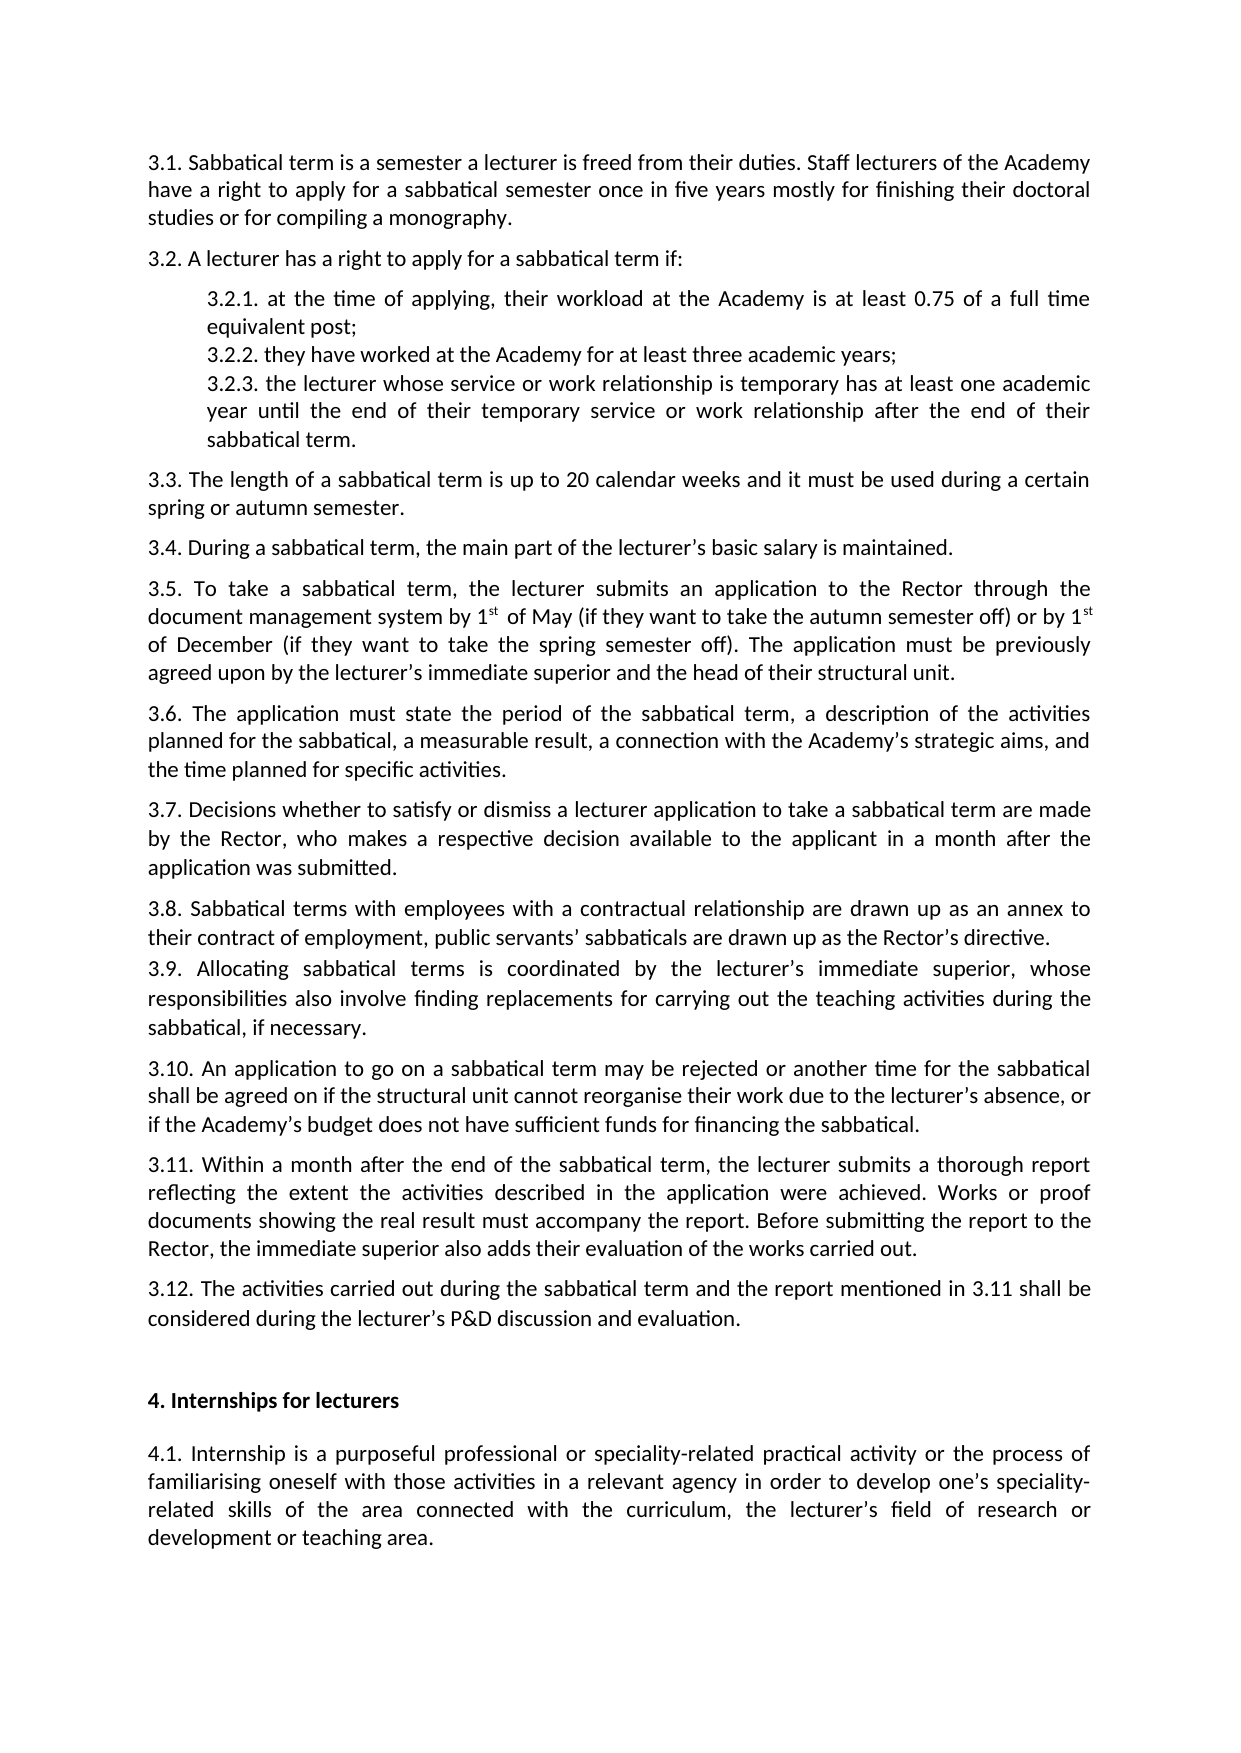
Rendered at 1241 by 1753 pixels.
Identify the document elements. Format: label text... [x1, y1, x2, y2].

list During a sabbatical term, the main part of the lecturer’s basic salary is maintained. [148, 532, 1093, 562]
list Internship is a purposeful professional or speciality-related practical activity or the process of familiarising oneself with those activities in a relevant agency in order to develop one’s speciality-related skills of the area connected with the curriculum, the lecturer’s field of research or development or teaching area. [148, 1439, 1093, 1551]
list at the time of applying, their workload at the Academy is at least 0.75 of a full time equivalent post; [207, 284, 1093, 340]
list An application to go on a sabbatical term may be rejected or another time for the sabbatical shall be agreed on if the structural unit cannot reorganise their work due to the lecturer’s absence, or if the Academy’s budget does not have sufficient funds for financing the sabbatical. [148, 1053, 1093, 1138]
list Within a month after the end of the sabbatical term, the lecturer submits a thorough report reflecting the extent the activities described in the application were achieved. Works or proof documents showing the real result must accompany the report. Before submitting the report to the Rector, the immediate superior also adds their evaluation of the works carried out. [148, 1150, 1093, 1262]
list To take a sabbatical term, the lecturer submits an application to the Rector through the document management system by 1st of May (if they want to take the autumn semester off) or by 1st of December (if they want to take the spring semester off). The application must be previously agreed upon by the lecturer’s immediate superior and the head of their structural unit. [148, 574, 1093, 686]
list The activities carried out during the sabbatical term and the report mentioned in 3.11 shall be considered during the lecturer’s P&D discussion and evaluation. [148, 1273, 1093, 1332]
list the lecturer whose service or work relationship is temporary has at least one academic year until the end of their temporary service or work relationship after the end of their sabbatical term. [207, 368, 1093, 453]
list The application must state the period of the sabbatical term, a description of the activities planned for the sabbatical, a measurable result, a connection with the Academy’s strategic aims, and the time planned for specific activities. [148, 698, 1093, 783]
list Allocating sabbatical terms is coordinated by the lecturer’s immediate superior, whose responsibilities also involve finding replacements for carrying out the teaching activities during the sabbatical, if necessary. [148, 953, 1093, 1041]
list Sabbatical term is a semester a lecturer is freed from their duties. Staff lecturers of the Academy have a right to apply for a sabbatical semester once in five years mostly for finishing their doctoral studies or for compiling a monography. [148, 148, 1093, 231]
list Decisions whether to satisfy or dismiss a lecturer application to take a sabbatical term are made by the Rector, who makes a respective decision available to the applicant in a month after the application was submitted. [148, 794, 1093, 881]
list Sabbatical terms with employees with a contractual relationship are drawn up as an annex to their contract of employment, public servants’ sabbaticals are drawn up as the Rector’s directive. [148, 893, 1093, 951]
list The length of a sabbatical term is up to 20 calendar weeks and it must be used during a certain spring or autumn semester. [148, 465, 1093, 521]
list Internships for lecturers [148, 1385, 1093, 1414]
list A lecturer has a right to apply for a sabbatical term if: [148, 243, 1093, 272]
list they have worked at the Academy for at least three academic years; [207, 340, 1093, 368]
